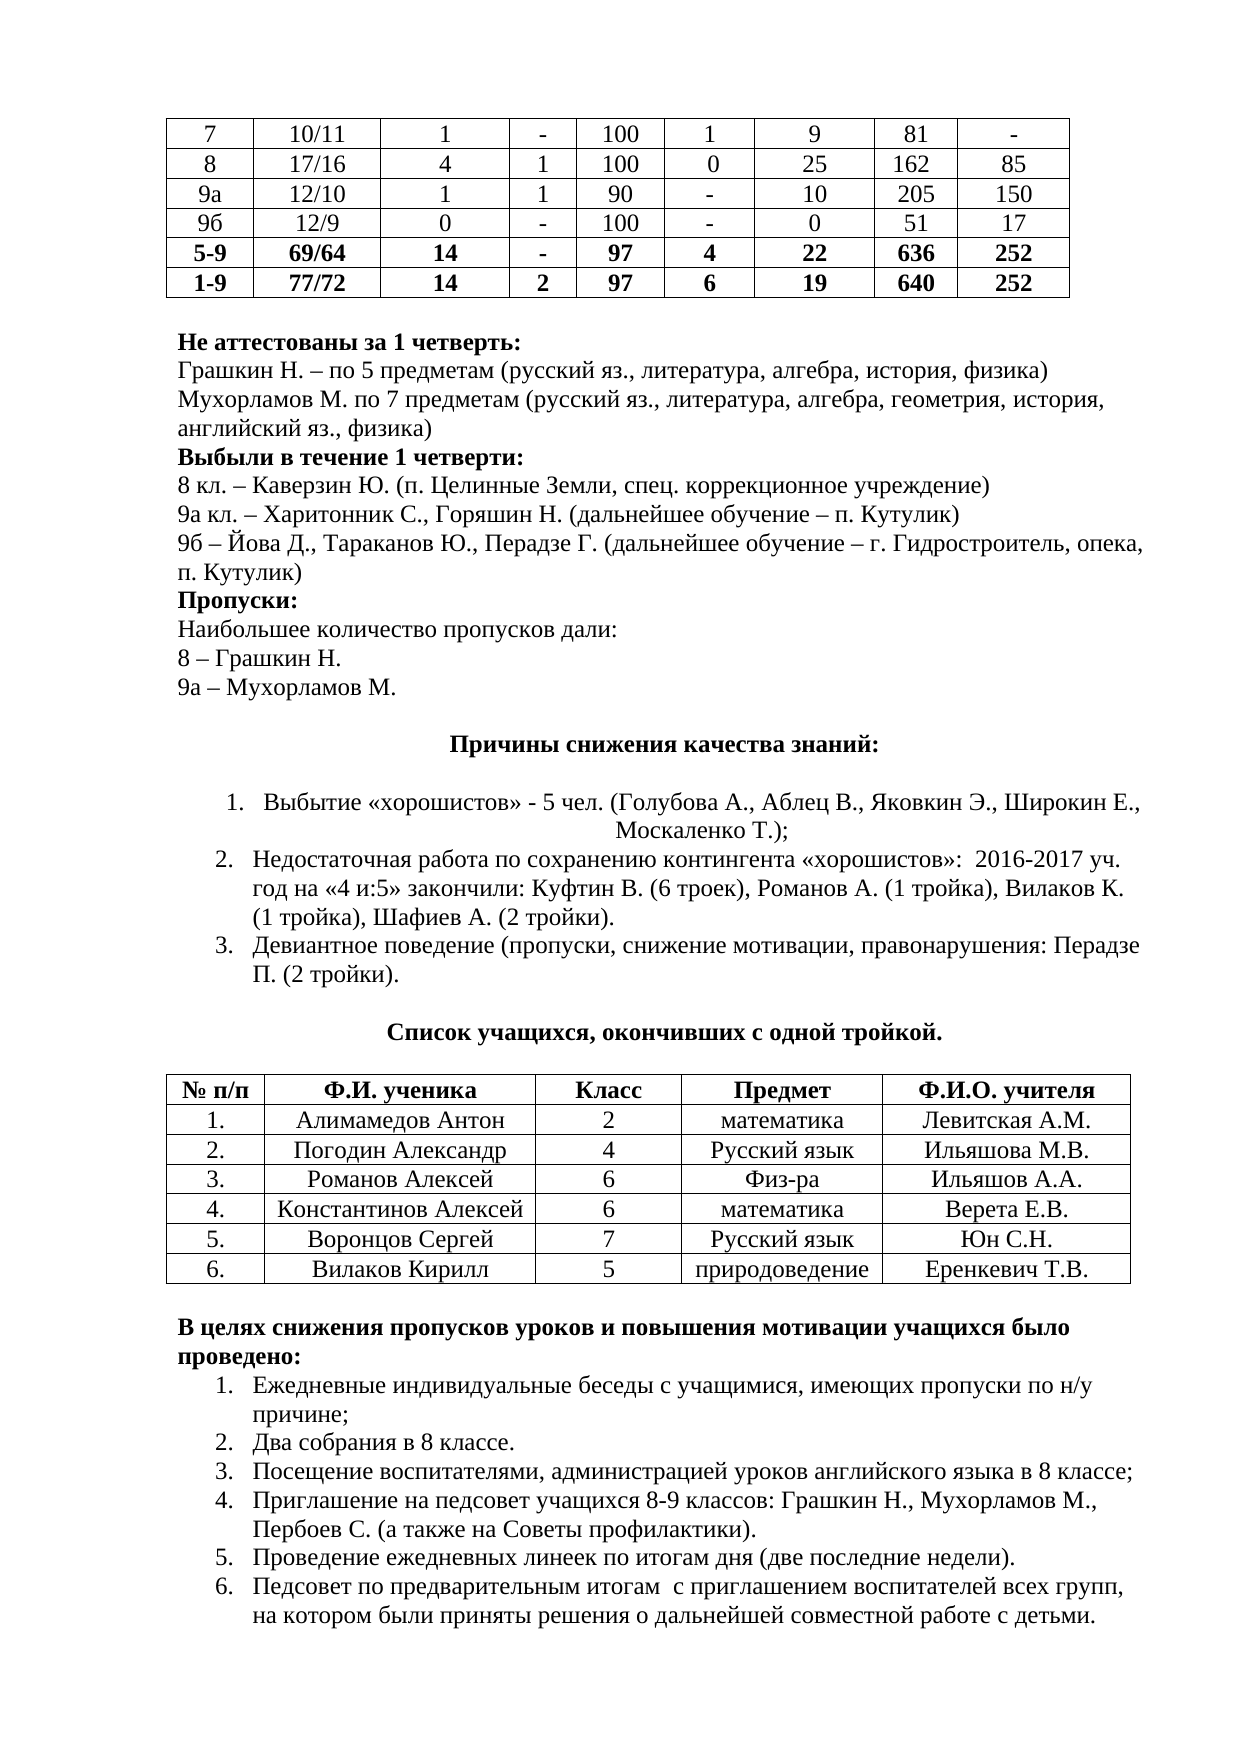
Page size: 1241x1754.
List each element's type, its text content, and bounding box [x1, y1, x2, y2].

table_cell 1. [167, 1105, 264, 1134]
text 8 – Грашкин Н. [177, 643, 1152, 672]
table_cell 7 [167, 119, 253, 148]
table_cell 1 [381, 119, 509, 148]
table_cell математика [682, 1105, 882, 1134]
table_cell 7 [536, 1224, 681, 1253]
table_cell 2 [510, 268, 576, 297]
table_header Класс [536, 1075, 681, 1104]
table_cell 150 [958, 179, 1069, 207]
table_cell 0 [381, 209, 509, 237]
text 9а кл. – Харитонник С., Горяшин Н. (дальнейшее обучение – п. Кутулик) [177, 499, 1152, 528]
table_cell 5 [536, 1254, 681, 1283]
table_cell 90 [577, 179, 664, 207]
text 8 кл. – Каверзин Ю. (п. Целинные Земли, спец. коррекционное учреждение) [177, 470, 1152, 499]
table_header Предмет [682, 1075, 882, 1104]
table_cell 4 [536, 1135, 681, 1163]
table_cell Алимамедов Антон [265, 1105, 535, 1134]
table_cell 97 [577, 268, 664, 297]
table_cell - [958, 119, 1069, 148]
table_cell 10 [755, 179, 874, 207]
list Два собрания в 8 классе. [215, 1427, 1152, 1456]
table_cell 6 [665, 268, 754, 297]
table_cell 9 [755, 119, 874, 148]
table_cell 85 [958, 149, 1069, 178]
table_cell 2. [167, 1135, 264, 1163]
table_cell природоведение [682, 1254, 882, 1283]
table_cell 1 [381, 179, 509, 207]
table_cell 14 [381, 268, 509, 297]
table_header Ф.И.О. учителя [883, 1075, 1130, 1104]
table_cell 4. [167, 1194, 264, 1223]
table_cell 25 [755, 149, 874, 178]
table_cell 6 [536, 1165, 681, 1193]
table_cell - [510, 238, 576, 267]
list Ежедневные индивидуальные беседы с учащимися, имеющих пропуски по н/у причине; [215, 1370, 1152, 1427]
table_cell Вилаков Кирилл [265, 1254, 535, 1283]
text Не аттестованы за 1 четверть: [177, 327, 1152, 355]
table_cell - [665, 209, 754, 237]
text 9б – Йова Д., Тараканов Ю., Перадзе Г. (дальнейшее обучение – г. Гидростроитель, опека, п. Кутулик) [177, 528, 1152, 585]
table_cell 6. [167, 1254, 264, 1283]
table_cell 1-9 [167, 268, 253, 297]
table_cell 9б [167, 209, 253, 237]
table_cell 69/64 [254, 238, 380, 267]
table_cell 5-9 [167, 238, 253, 267]
list Недостаточная работа по сохранению контингента «хорошистов»: 2016-2017 уч. год на «4 и:5» закончили: Куфтин В. (6 троек), Романов А. (1 тройка), Вилаков К. (1 тройка), Шафиев А. (2 тройки). [215, 844, 1152, 930]
list Выбытие «хорошистов» - 5 чел. (Голубова А., Аблец В., Яковкин Э., Широкин Е., Москаленко Т.); [215, 787, 1152, 844]
table_cell 17 [958, 209, 1069, 237]
table_cell 0 [755, 209, 874, 237]
text Выбыли в течение 1 четверти: [177, 442, 1152, 470]
table_cell 0 [665, 149, 754, 178]
table_cell 100 [577, 149, 664, 178]
table_cell 1 [665, 119, 754, 148]
list Проведение ежедневных линеек по итогам дня (две последние недели). [215, 1542, 1152, 1571]
text Пропуски: [177, 585, 1152, 614]
list Приглашение на педсовет учащихся 8-9 классов: Грашкин Н., Мухорламов М., Пербоев С. (а также на Советы профилактики). [215, 1485, 1152, 1542]
table_cell 9а [167, 179, 253, 207]
table_cell 100 [577, 119, 664, 148]
table_cell 77/72 [254, 268, 380, 297]
table_cell 4 [381, 149, 509, 178]
table_cell Русский язык [682, 1224, 882, 1253]
table_cell 6 [536, 1194, 681, 1223]
table_cell 162 [875, 149, 957, 178]
table_cell 1 [510, 149, 576, 178]
text Наибольшее количество пропусков дали: [177, 614, 1152, 643]
table_cell 12/10 [254, 179, 380, 207]
table_cell 205 [875, 179, 957, 207]
table_cell Юн С.Н. [883, 1224, 1130, 1253]
list Посещение воспитателями, администрацией уроков английского языка в 8 классе; [215, 1456, 1152, 1485]
table_cell Ильяшова М.В. [883, 1135, 1130, 1163]
table_cell - [510, 209, 576, 237]
text Список учащихся, окончивших с одной тройкой. [177, 1017, 1152, 1045]
table_cell Погодин Александр [265, 1135, 535, 1163]
table_cell 636 [875, 238, 957, 267]
text Мухорламов М. по 7 предметам (русский яз., литература, алгебра, геометрия, история, английский яз., физика) [177, 384, 1152, 442]
list Девиантное поведение (пропуски, снижение мотивации, правонарушения: Перадзе П. (2 тройки). [215, 930, 1152, 988]
table_cell Физ-ра [682, 1165, 882, 1193]
table_cell - [665, 179, 754, 207]
table_cell 100 [577, 209, 664, 237]
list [215, 1571, 1152, 1629]
text В целях снижения пропусков уроков и повышения мотивации учащихся было проведено: [177, 1312, 1152, 1370]
table_cell 81 [875, 119, 957, 148]
table_cell 252 [958, 238, 1069, 267]
table_cell 14 [381, 238, 509, 267]
table_cell 51 [875, 209, 957, 237]
table_cell 17/16 [254, 149, 380, 178]
table_header № п/п [167, 1075, 264, 1104]
table_cell 2 [536, 1105, 681, 1134]
table_cell Русский язык [682, 1135, 882, 1163]
text Грашкин Н. – по 5 предметам (русский яз., литература, алгебра, история, физика) [177, 355, 1152, 384]
table_cell 5. [167, 1224, 264, 1253]
table_cell Еренкевич Т.В. [883, 1254, 1130, 1283]
table_cell Воронцов Сергей [265, 1224, 535, 1253]
table_cell 22 [755, 238, 874, 267]
table_cell 252 [958, 268, 1069, 297]
table_cell Левитская А.М. [883, 1105, 1130, 1134]
table_cell математика [682, 1194, 882, 1223]
table_cell Романов Алексей [265, 1165, 535, 1193]
table_cell Ильяшов А.А. [883, 1165, 1130, 1193]
table_cell - [510, 119, 576, 148]
table_cell Константинов Алексей [265, 1194, 535, 1223]
table_cell 4 [665, 238, 754, 267]
table_cell 8 [167, 149, 253, 178]
table_cell Верета Е.В. [883, 1194, 1130, 1223]
table_cell 12/9 [254, 209, 380, 237]
table_cell 3. [167, 1165, 264, 1193]
table_cell 640 [875, 268, 957, 297]
text Причины снижения качества знаний: [177, 729, 1152, 758]
table_cell 10/11 [254, 119, 380, 148]
table_cell 97 [577, 238, 664, 267]
table_header Ф.И. ученика [265, 1075, 535, 1104]
table_cell 19 [755, 268, 874, 297]
text 9а – Мухорламов М. [177, 672, 1152, 700]
table_cell 1 [510, 179, 576, 207]
